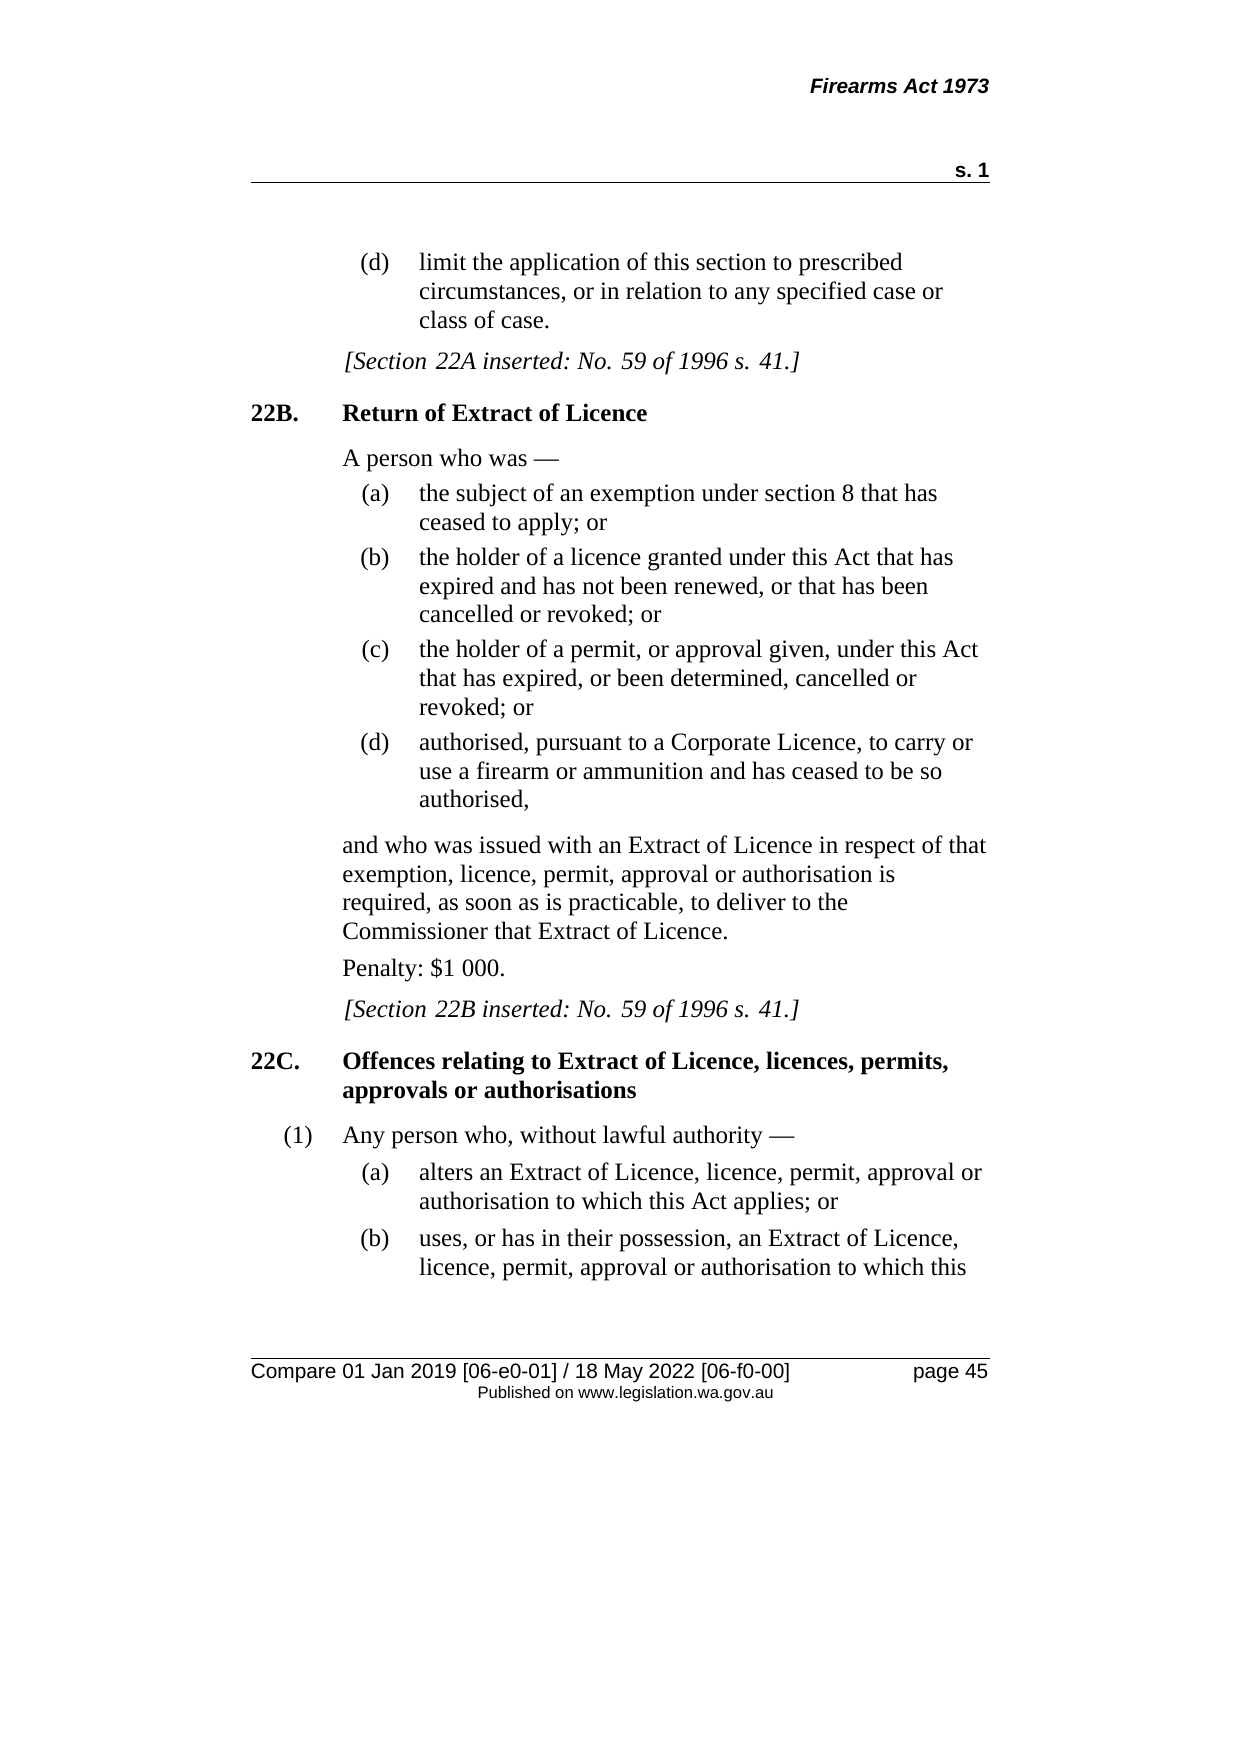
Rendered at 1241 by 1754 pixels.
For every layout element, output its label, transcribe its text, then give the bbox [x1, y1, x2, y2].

subtitle 22C. Offences relating to Extract of Licence, licences, permits, approvals or authorisations [251, 1046, 990, 1104]
text [Section 22B inserted: No. 59 of 1996 s. 41.] [251, 994, 990, 1023]
text Penalty: $1 000. [251, 953, 990, 982]
text (d) authorised, pursuant to a Corporate Licence, to carry or use a firearm or ammunition and has ceased to be so authorised, [251, 727, 990, 813]
text [Section 22A inserted: No. 59 of 1996 s. 41.] [251, 346, 990, 375]
text A person who was — [251, 443, 990, 472]
subtitle 22B. Return of Extract of Licence [251, 398, 990, 427]
text (c) the holder of a permit, or approval given, under this Act that has expired, or been determined, cancelled or revoked; or [251, 634, 990, 721]
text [251, 1223, 990, 1281]
text and who was issued with an Extract of Licence in respect of that exemption, licence, permit, approval or authorisation is required, as soon as is practicable, to deliver to the Commissioner that Extract of Licence. [251, 830, 990, 945]
text (d) limit the application of this section to prescribed circumstances, or in relation to any specified case or class of case. [251, 247, 990, 334]
text (a) alters an Extract of Licence, licence, permit, approval or authorisation to which this Act applies; or [251, 1157, 990, 1215]
text (1) Any person who, without lawful authority — [251, 1120, 990, 1149]
text (b) the holder of a licence granted under this Act that has expired and has not been renewed, or that has been cancelled or revoked; or [251, 542, 990, 628]
text (a) the subject of an exemption under section 8 that has ceased to apply; or [251, 478, 990, 536]
